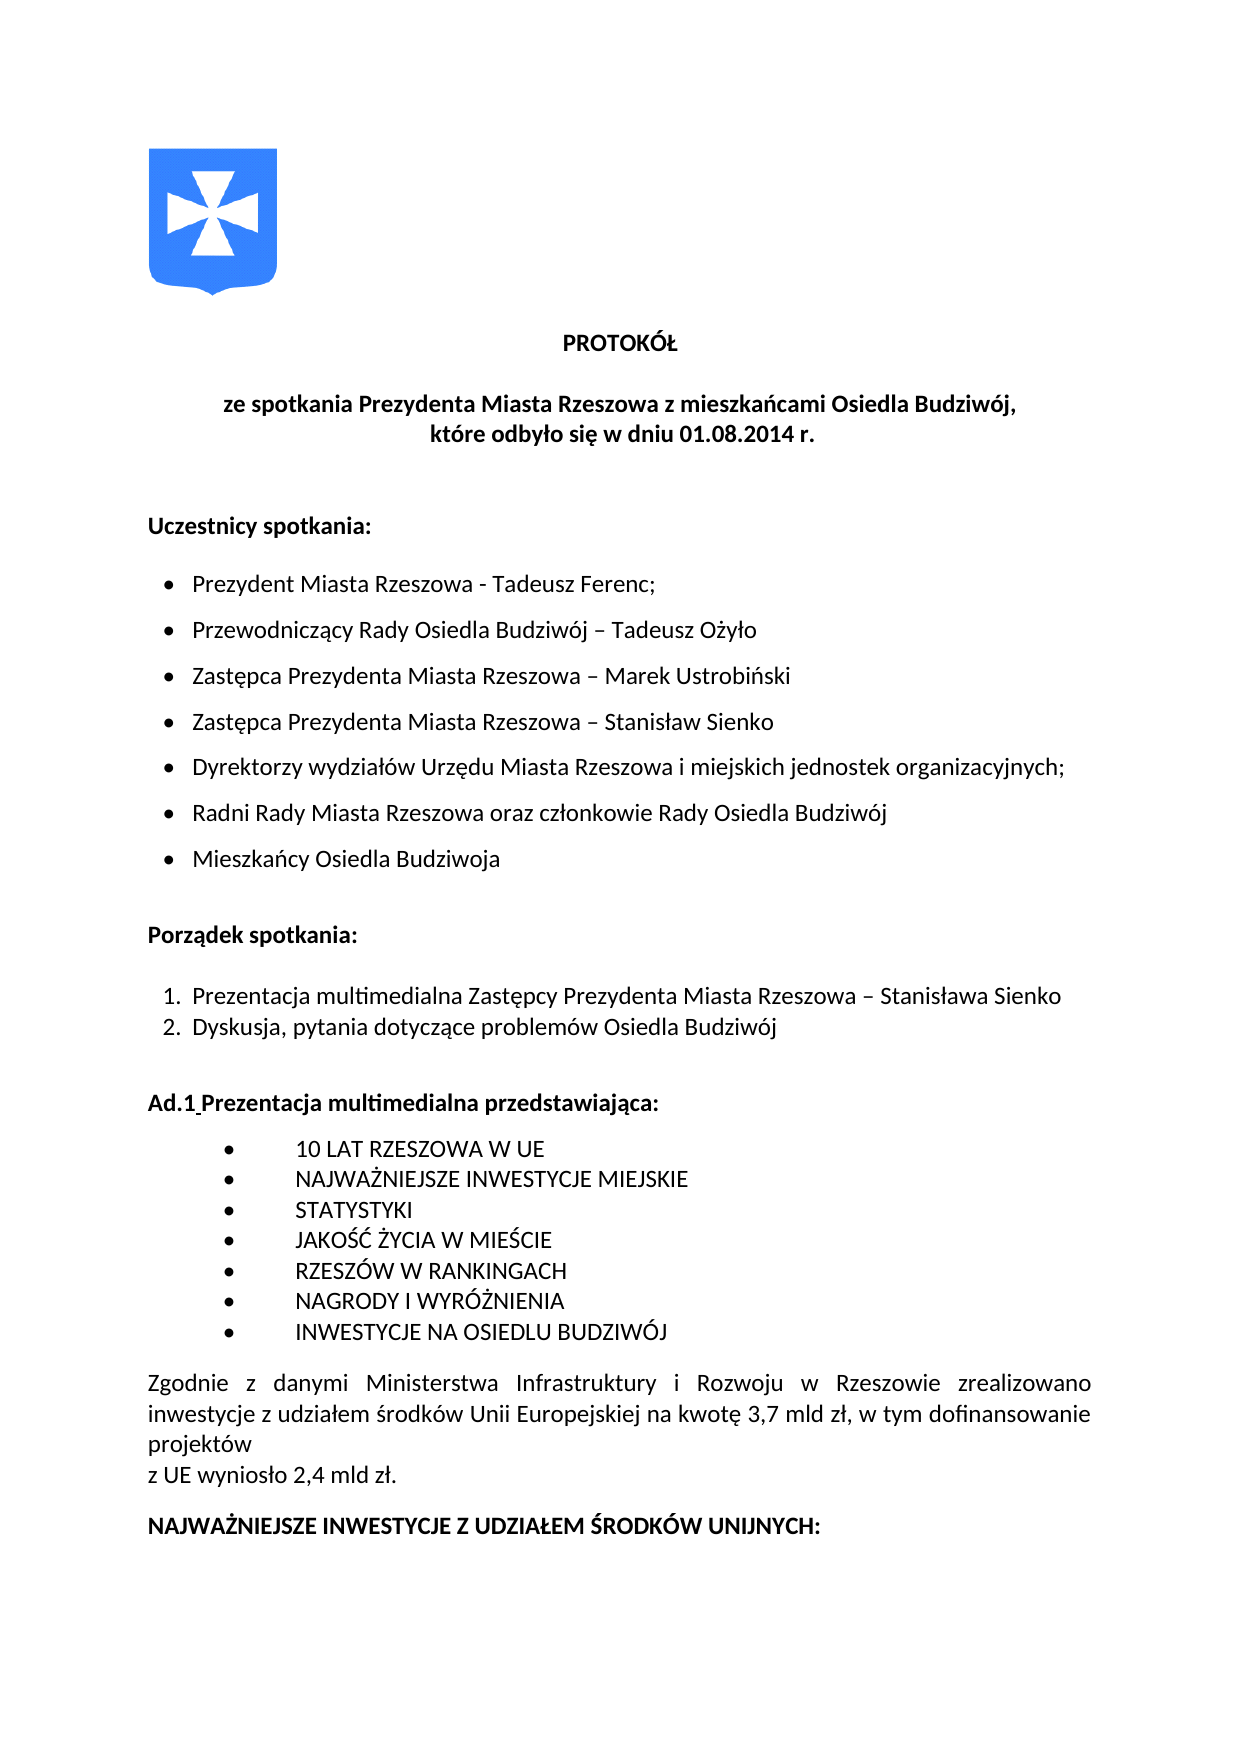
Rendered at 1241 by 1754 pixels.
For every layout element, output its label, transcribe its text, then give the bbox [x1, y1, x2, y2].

list • NAJWAŻNIEJSZE INWESTYCJE MIEJSKIE [223, 1163, 1093, 1194]
list Dyskusja, pytania dotyczące problemów Osiedla Budziwój [162, 1011, 1093, 1041]
list Prezentacja multimedialna Zastępcy Prezydenta Miasta Rzeszowa – Stanisława Sienko [162, 980, 1093, 1011]
text Ad.1 Prezentacja multimedialna przedstawiająca: [148, 1087, 1093, 1118]
list Zastępca Prezydenta Miasta Rzeszowa – Stanisław Sienko [162, 706, 1093, 736]
text Zgodnie z danymi Ministerstwa Infrastruktury i Rozwoju w Rzeszowie zrealizowano inwestycje z udziałem środków Unii Europejskiej na kwotę 3,7 mld zł, w tym dofinansowanie projektów z UE wyniosło 2,4 mld zł. [148, 1367, 1093, 1489]
picture [147, 147, 278, 297]
list Zastępca Prezydenta Miasta Rzeszowa – Marek Ustrobiński [162, 660, 1093, 691]
list Mieszkańcy Osiedla Budziwoja [162, 843, 1093, 873]
list • 10 LAT RZESZOWA W UE [223, 1133, 1093, 1163]
list • RZESZÓW W RANKINGACH [223, 1255, 1093, 1285]
text Uczestnicy spotkania: [148, 510, 1093, 541]
list Radni Rady Miasta Rzeszowa oraz członkowie Rady Osiedla Budziwój [162, 797, 1093, 828]
text ze spotkania Prezydenta Miasta Rzeszowa z mieszkańcami Osiedla Budziwój, [148, 388, 1093, 418]
list • STATYSTYKI [223, 1194, 1093, 1224]
list • JAKOŚĆ ŻYCIA W MIEŚCIE [223, 1224, 1093, 1255]
text NAJWAŻNIEJSZE INWESTYCJE Z UDZIAŁEM ŚRODKÓW UNIJNYCH: [148, 1510, 1093, 1541]
list Dyrektorzy wydziałów Urzędu Miasta Rzeszowa i miejskich jednostek organizacyjnych; [162, 752, 1093, 782]
text PROTOKÓŁ [148, 327, 1093, 357]
list Przewodniczący Rady Osiedla Budziwój – Tadeusz Ożyło [162, 614, 1093, 645]
list • NAGRODY I WYRÓŻNIENIA [223, 1285, 1093, 1316]
list Prezydent Miasta Rzeszowa - Tadeusz Ferenc; [162, 569, 1093, 599]
list • INWESTYCJE NA OSIEDLU BUDZIWÓJ [223, 1316, 1093, 1346]
text Porządek spotkania: [148, 919, 1093, 950]
text które odbyło się w dniu 01.08.2014 r. [148, 418, 1093, 449]
